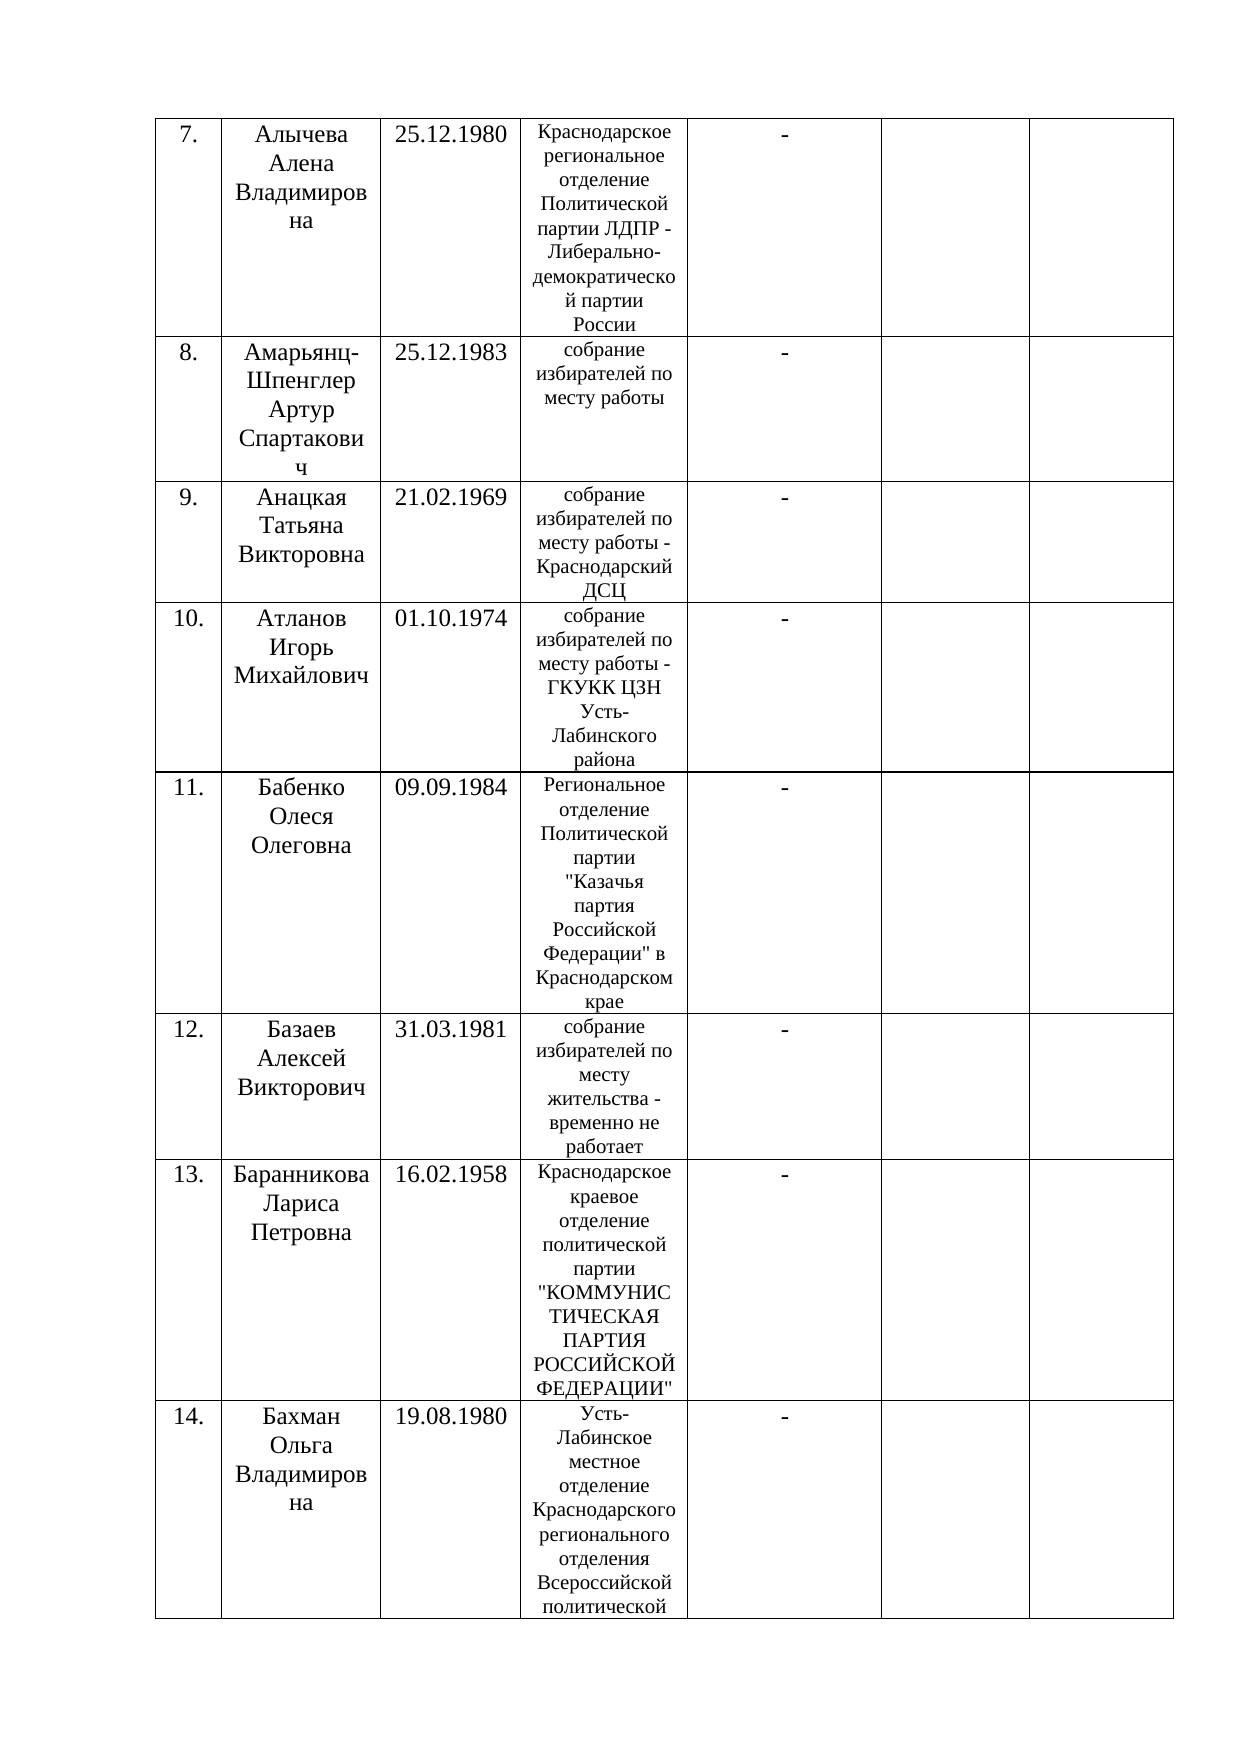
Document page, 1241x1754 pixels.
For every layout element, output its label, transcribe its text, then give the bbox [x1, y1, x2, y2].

table_cell 19.08.1980 [381, 1401, 520, 1618]
table_cell Алычева Алена Владимировна [222, 119, 380, 336]
table_cell - [688, 1014, 881, 1158]
table_cell - [688, 773, 881, 1013]
table_cell 11. [156, 773, 221, 1013]
table_cell собрание избирателей по месту работы [521, 337, 687, 481]
table_cell собрание избирателей по месту жительства - временно не работает [521, 1014, 687, 1158]
table_cell [1030, 1014, 1173, 1158]
table_cell 10. [156, 603, 221, 771]
table_cell [1030, 337, 1173, 481]
table_cell 09.09.1984 [381, 773, 520, 1013]
table_cell 25.12.1980 [381, 119, 520, 336]
table_cell - [688, 482, 881, 602]
table_cell Краснодарское региональное отделение Политической партии ЛДПР - Либерально-демократической партии России [521, 119, 687, 336]
table_cell [1030, 773, 1173, 1013]
table_cell [1030, 482, 1173, 602]
table_cell 21.02.1969 [381, 482, 520, 602]
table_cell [521, 1401, 687, 1618]
table_cell [882, 603, 1029, 771]
table_cell [1030, 1401, 1173, 1618]
table_cell [882, 773, 1029, 1013]
table_cell Атланов Игорь Михайлович [222, 603, 380, 771]
table_cell 16.02.1958 [381, 1160, 520, 1400]
table_cell [882, 1401, 1029, 1618]
table_cell собрание избирателей по месту работы - ГКУКК ЦЗН Усть-Лабинского района [521, 603, 687, 771]
table_cell - [688, 1160, 881, 1400]
table_cell Амарьянц-Шпенглер Артур Спартакович [222, 337, 380, 481]
table_cell - [688, 337, 881, 481]
table_cell [882, 482, 1029, 602]
table_cell 13. [156, 1160, 221, 1400]
table_cell 14. [156, 1401, 221, 1618]
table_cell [222, 1401, 380, 1618]
table_cell [1030, 603, 1173, 771]
table_cell 01.10.1974 [381, 603, 520, 771]
table_cell Базаев Алексей Викторович [222, 1014, 380, 1158]
table_cell [1030, 119, 1173, 336]
table_cell [882, 337, 1029, 481]
table_cell - [688, 1401, 881, 1618]
table_cell [882, 1014, 1029, 1158]
table_cell - [688, 603, 881, 771]
table_cell 7. [156, 119, 221, 336]
table_cell Анацкая Татьяна Викторовна [222, 482, 380, 602]
table_cell 25.12.1983 [381, 337, 520, 481]
table_cell [882, 119, 1029, 336]
table_cell [1030, 1160, 1173, 1400]
table_cell [882, 1160, 1029, 1400]
table_cell - [688, 119, 881, 336]
table_cell 8. [156, 337, 221, 481]
table_cell Бабенко Олеся Олеговна [222, 773, 380, 1013]
table_cell 12. [156, 1014, 221, 1158]
table_cell 9. [156, 482, 221, 602]
table_cell Баранникова Лариса Петровна [222, 1160, 380, 1400]
table_cell Региональное отделение Политической партии "Казачья партия Российской Федерации" в Краснодарском крае [521, 773, 687, 1013]
table_cell собрание избирателей по месту работы - Краснодарский ДСЦ [521, 482, 687, 602]
table_cell 31.03.1981 [381, 1014, 520, 1158]
table_cell Краснодарское краевое отделение политической партии "КОММУНИСТИЧЕСКАЯ ПАРТИЯ РОССИЙСКОЙ ФЕДЕРАЦИИ" [521, 1160, 687, 1400]
